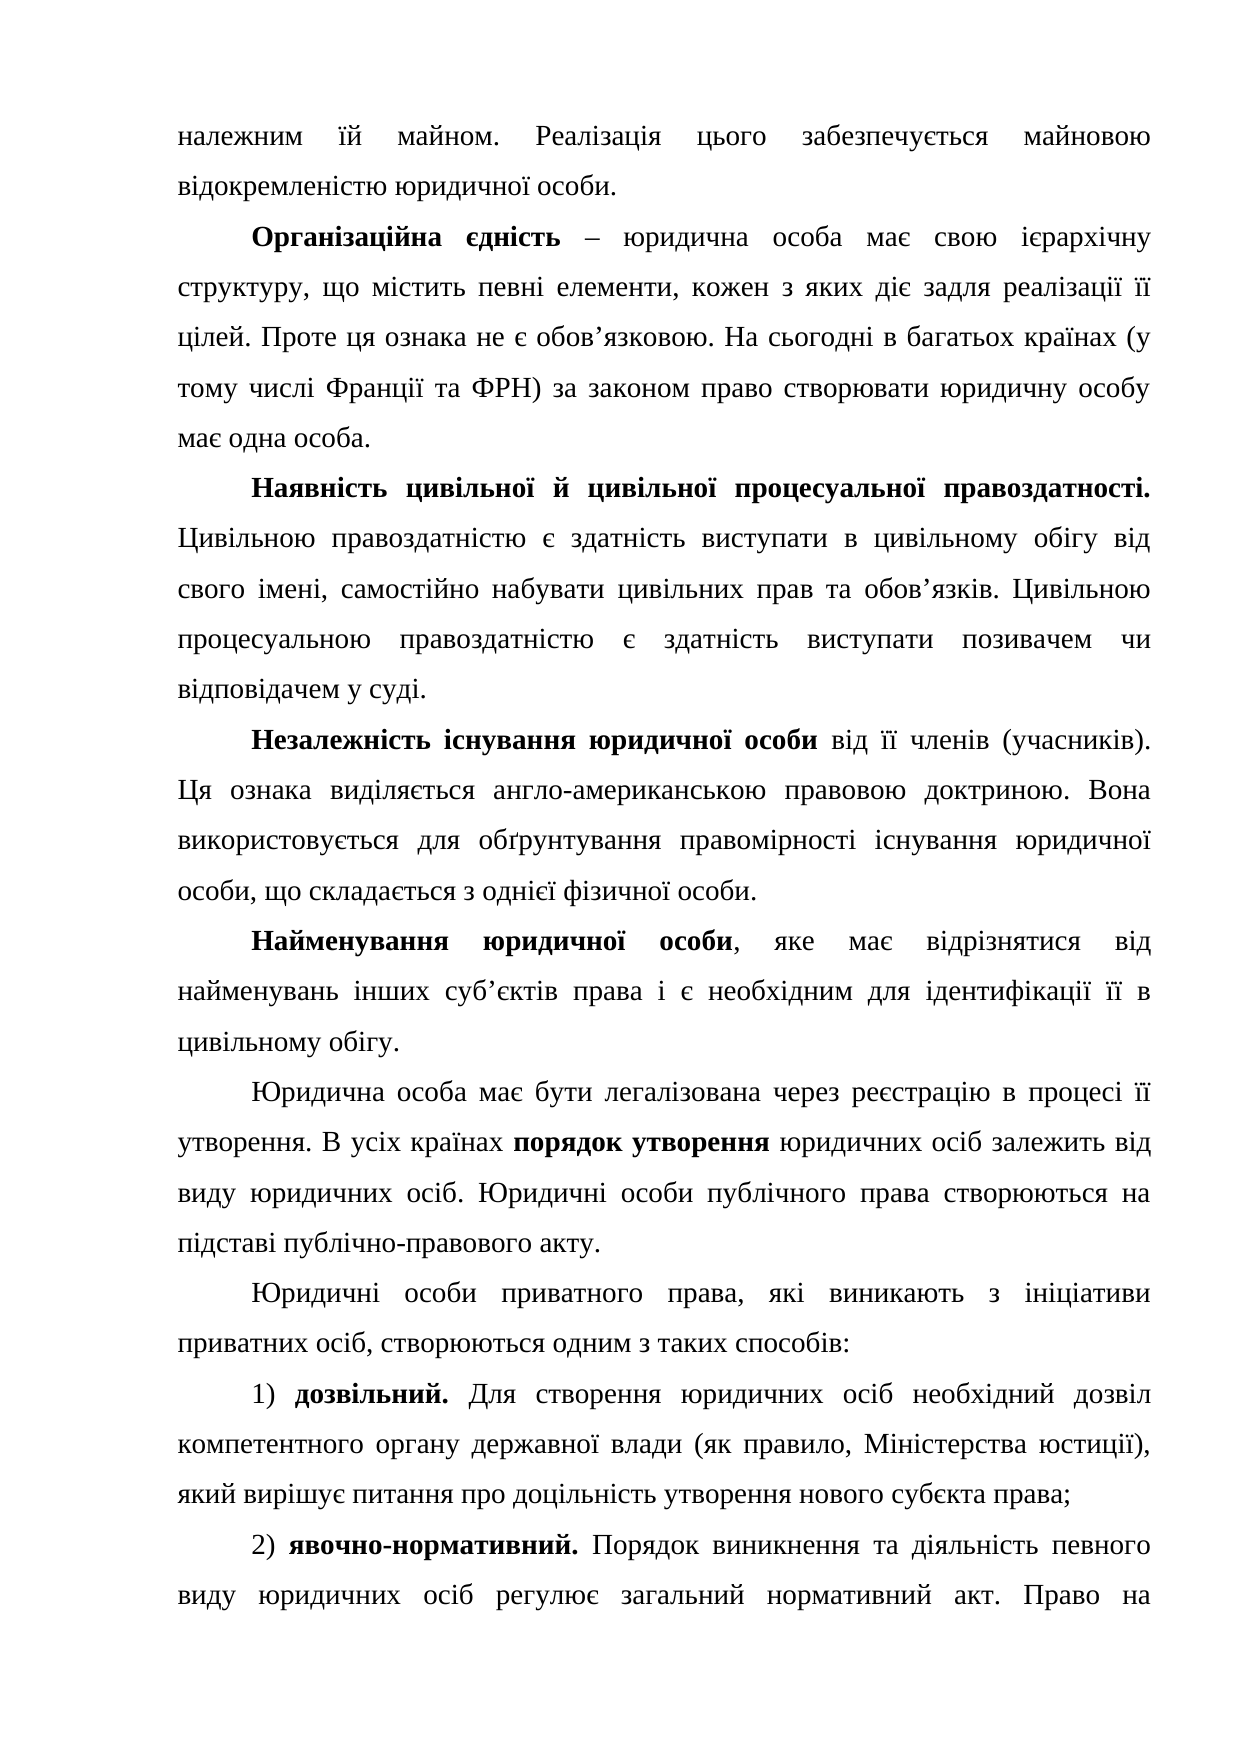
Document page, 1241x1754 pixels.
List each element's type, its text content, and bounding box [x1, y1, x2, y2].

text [177, 1527, 1152, 1611]
text Наявність цивільної й цивільної процесуальної правоздатності. Цивільною правоздатністю є здатність виступати в цивільному обігу від свого імені, самостійно набувати цивільних прав та обов’язків. Цивільною процесуальною правоздатністю є здатність виступати позивачем чи відповідачем у суді. [177, 470, 1152, 705]
text Юридична особа має бути легалізована через реєстрацію в процесі її утворення. В усіх країнах порядок утворення юридичних осіб залежить від виду юридичних осіб. Юридичні особи публічного права створюються на підставі публічно-правового акту. [177, 1074, 1152, 1258]
text Незалежність існування юридичної особи від її членів (учасників). Ця ознака виділяється англо-американською правовою доктриною. Вона використовується для обґрунтування правомірності існування юридичної особи, що складається з однієї фізичної особи. [177, 722, 1152, 906]
text Найменування юридичної особи, яке має відрізнятися від найменувань інших суб’єктів права і є необхідним для ідентифікації її в цивільному обігу. [177, 923, 1152, 1057]
text Юридичні особи приватного права, які виникають з ініціативи приватних осіб, створюються одним з таких способів: [177, 1275, 1152, 1359]
text Організаційна єдність – юридична особа має свою ієрархічну структуру, що містить певні елементи, кожен з яких діє задля реалізації її цілей. Проте ця ознака не є обов’язковою. На сьогодні в багатьох країнах (у тому числі Франції та ФРН) за законом право створювати юридичну особу має одна особа. [177, 219, 1152, 453]
text 1) дозвільний. Для створення юридичних осіб необхідний дозвіл компетентного органу державної влади (як правило, Міністерства юстиції), який вирішує питання про доцільність утворення нового субєкта права; [177, 1376, 1152, 1510]
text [177, 118, 1152, 202]
